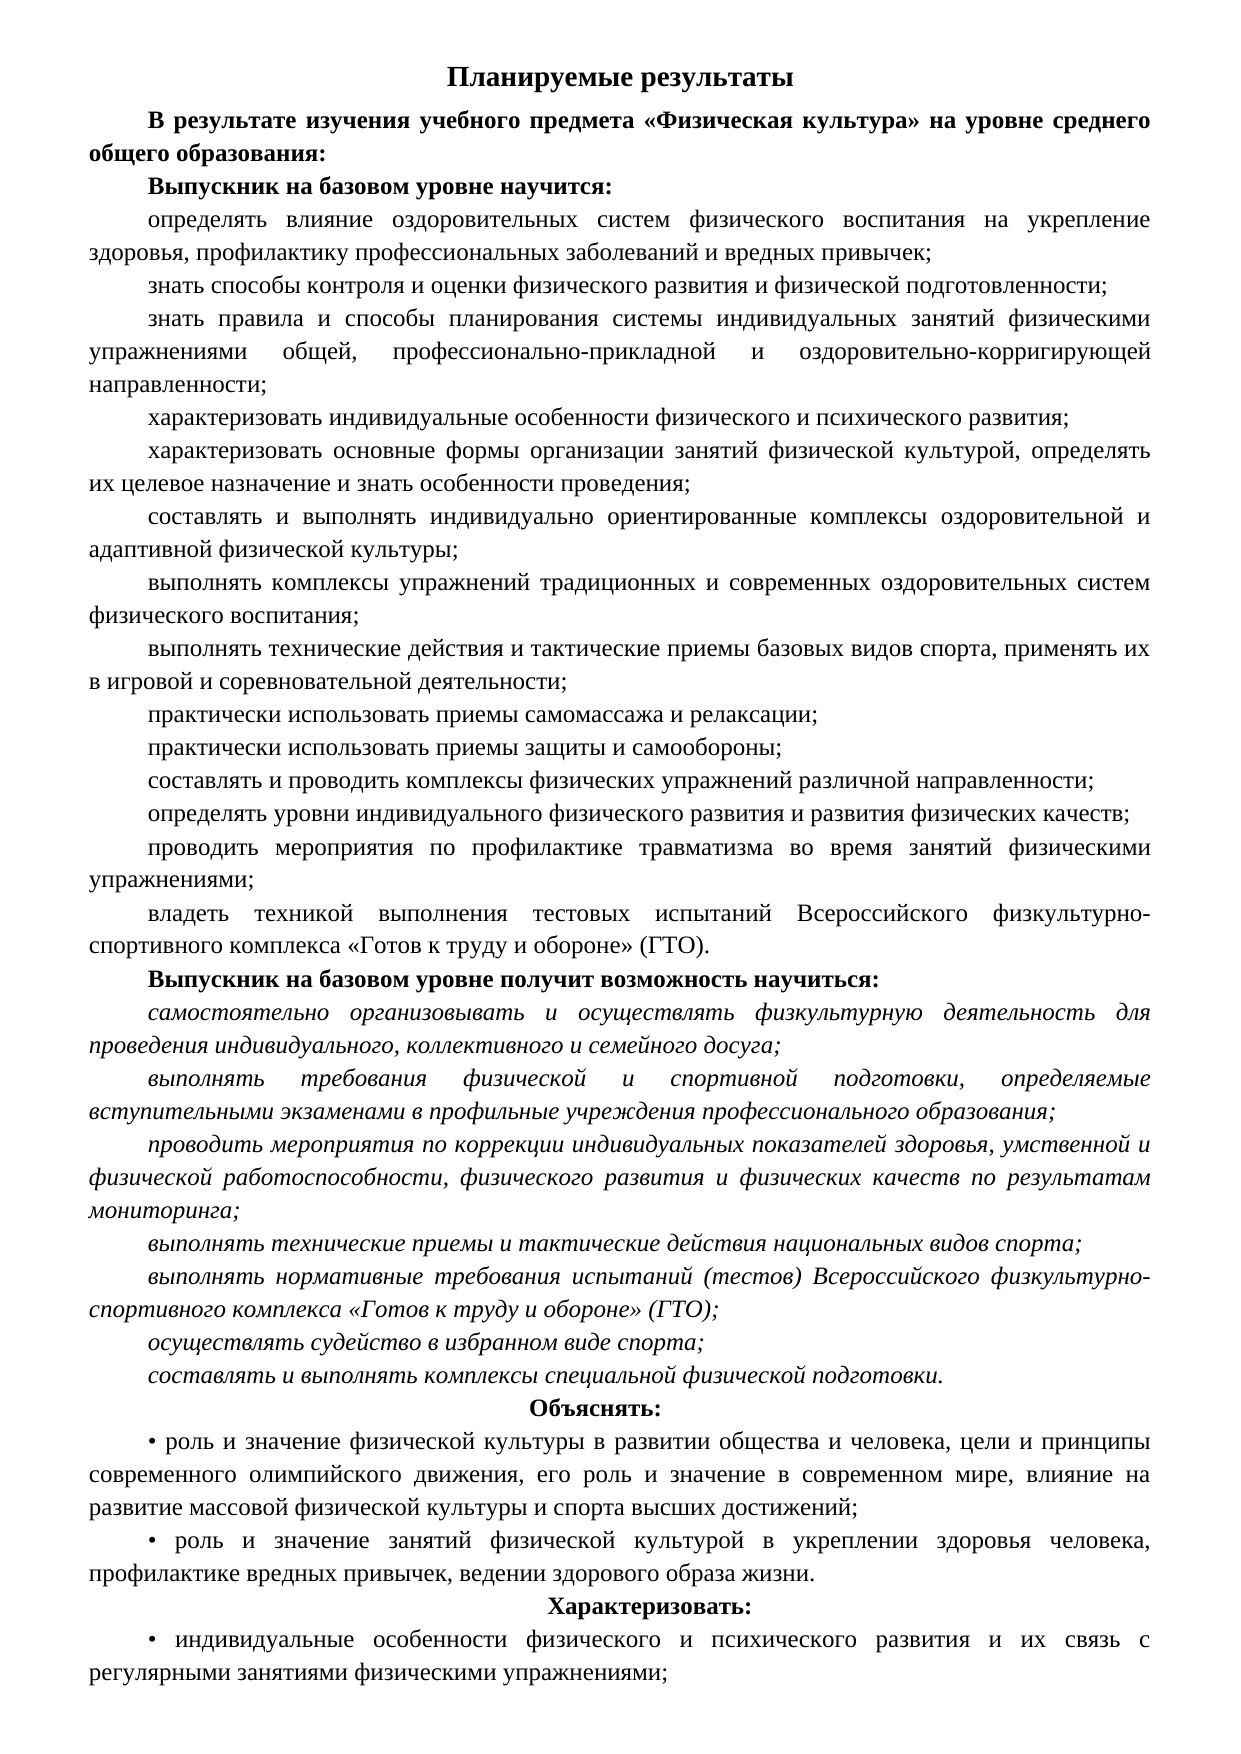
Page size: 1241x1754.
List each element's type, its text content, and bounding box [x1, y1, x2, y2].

text выполнять технические приемы и тактические действия национальных видов спорта; [89, 1228, 1152, 1257]
text практически использовать приемы самомассажа и релаксации; [89, 699, 1152, 728]
text Планируемые результаты [89, 59, 1152, 93]
text Объяснять: [89, 1393, 1152, 1422]
text характеризовать индивидуальные особенности физического и психического развития; [89, 402, 1152, 431]
text практически использовать приемы защиты и самообороны; [89, 732, 1152, 761]
text выполнять комплексы упражнений традиционных и современных оздоровительных систем физического воспитания; [89, 567, 1152, 629]
text • индивидуальные особенности физического и психического развития и их связь с регулярными занятиями физическими упражнениями; [89, 1624, 1152, 1686]
text определять уровни индивидуального физического развития и развития физических качеств; [89, 798, 1152, 827]
text Характеризовать: [89, 1591, 1152, 1620]
text выполнять нормативные требования испытаний (тестов) Всероссийского физкультурно-спортивного комплекса «Готов к труду и обороне» (ГТО); [89, 1261, 1152, 1323]
text знать способы контроля и оценки физического развития и физической подготовленности; [89, 270, 1152, 299]
text характеризовать основные формы организации занятий физической культурой, определять их целевое назначение и знать особенности проведения; [89, 435, 1152, 497]
text определять влияние оздоровительных систем физического воспитания на укрепление здоровья, профилактику профессиональных заболеваний и вредных привычек; [89, 204, 1152, 266]
text • роль и значение физической культуры в развитии общества и человека, цели и принципы современного олимпийского движения, его роль и значение в современном мире, влияние на развитие массовой физической культуры и спорта высших достижений; [89, 1426, 1152, 1521]
text Выпускник на базовом уровне получит возможность научиться: [89, 964, 1152, 992]
text проводить мероприятия по профилактике травматизма во время занятий физическими упражнениями; [89, 832, 1152, 893]
text составлять и проводить комплексы физических упражнений различной направленности; [89, 766, 1152, 794]
text владеть техникой выполнения тестовых испытаний Всероссийского физкультурно-спортивного комплекса «Готов к труду и обороне» (ГТО). [89, 898, 1152, 959]
text • роль и значение занятий физической культурой в укреплении здоровья человека, профилактике вредных привычек, ведении здорового образа жизни. [89, 1525, 1152, 1587]
text знать правила и способы планирования системы индивидуальных занятий физическими упражнениями общей, профессионально-прикладной и оздоровительно-корригирующей направленности; [89, 303, 1152, 398]
text составлять и выполнять комплексы специальной физической подготовки. [89, 1360, 1152, 1389]
text составлять и выполнять индивидуально ориентированные комплексы оздоровительной и адаптивной физической культуры; [89, 501, 1152, 563]
text выполнять технические действия и тактические приемы базовых видов спорта, применять их в игровой и соревновательной деятельности; [89, 633, 1152, 695]
text самостоятельно организовывать и осуществлять физкультурную деятельность для проведения индивидуального, коллективного и семейного досуга; [89, 997, 1152, 1058]
text выполнять требования физической и спортивной подготовки, определяемые вступительными экзаменами в профильные учреждения профессионального образования; [89, 1063, 1152, 1124]
text проводить мероприятия по коррекции индивидуальных показателей здоровья, умственной и физической работоспособности, физического развития и физических качеств по результатам мониторинга; [89, 1129, 1152, 1223]
text осуществлять судейство в избранном виде спорта; [89, 1327, 1152, 1356]
text В результате изучения учебного предмета «Физическая культура» на уровне среднего общего образования: [89, 105, 1152, 167]
text Выпускник на базовом уровне научится: [89, 171, 1152, 200]
